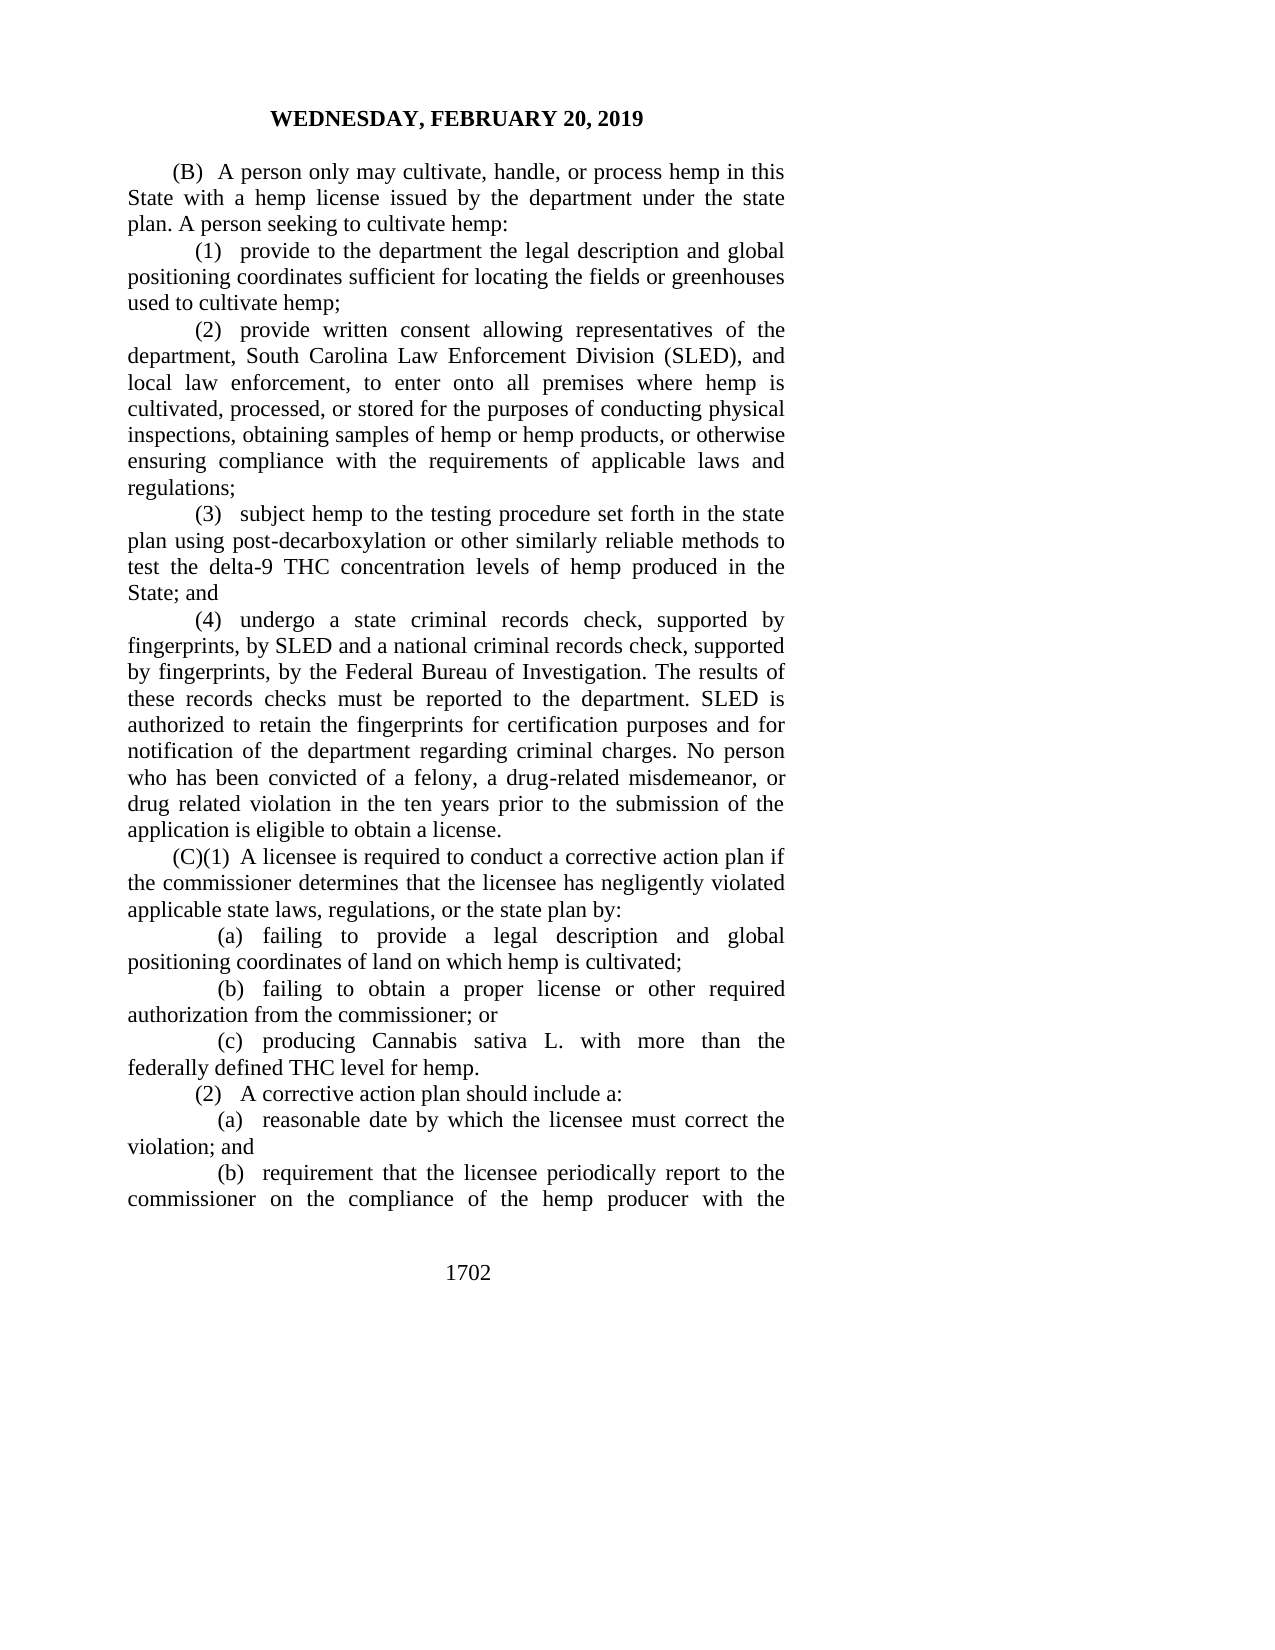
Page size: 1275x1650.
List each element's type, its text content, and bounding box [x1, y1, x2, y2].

text (b) failing to obtain a proper license or other required authorization from the commissioner; or [127, 975, 786, 1027]
text (3) subject hemp to the testing procedure set forth in the state plan using post-decarboxylation or other similarly reliable methods to test the delta-9 THC concentration levels of hemp produced in the State; and [127, 500, 786, 606]
text (B) A person only may cultivate, handle, or process hemp in this State with a hemp license issued by the department under the state plan. A person seeking to cultivate hemp: [127, 158, 786, 237]
text (4) undergo a state criminal records check, supported by fingerprints, by SLED and a national criminal records check, supported by fingerprints, by the Federal Bureau of Investigation. The results of these records checks must be reported to the department. SLED is authorized to retain the fingerprints for certification purposes and for notification of the department regarding criminal charges. No person who has been convicted of a felony, a drug-related misdemeanor, or drug related violation in the ten years prior to the submission of the application is eligible to obtain a license. [127, 606, 786, 843]
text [127, 1159, 786, 1212]
text (a) failing to provide a legal description and global positioning coordinates of land on which hemp is cultivated; [127, 922, 786, 975]
text (a) reasonable date by which the licensee must correct the violation; and [127, 1106, 786, 1159]
text (2) A corrective action plan should include a: [127, 1080, 786, 1106]
text (1) provide to the department the legal description and global positioning coordinates sufficient for locating the fields or greenhouses used to cultivate hemp; [127, 237, 786, 316]
text (C)(1) A licensee is required to conduct a corrective action plan if the commissioner determines that the licensee has negligently violated applicable state laws, regulations, or the state plan by: [127, 843, 786, 922]
text (2) provide written consent allowing representatives of the department, South Carolina Law Enforcement Division (SLED), and local law enforcement, to enter onto all premises where hemp is cultivated, processed, or stored for the purposes of conducting physical inspections, obtaining samples of hemp or hemp products, or otherwise ensuring compliance with the requirements of applicable laws and regulations; [127, 316, 786, 500]
text (c) producing Cannabis sativa L. with more than the federally defined THC level for hemp. [127, 1027, 786, 1080]
